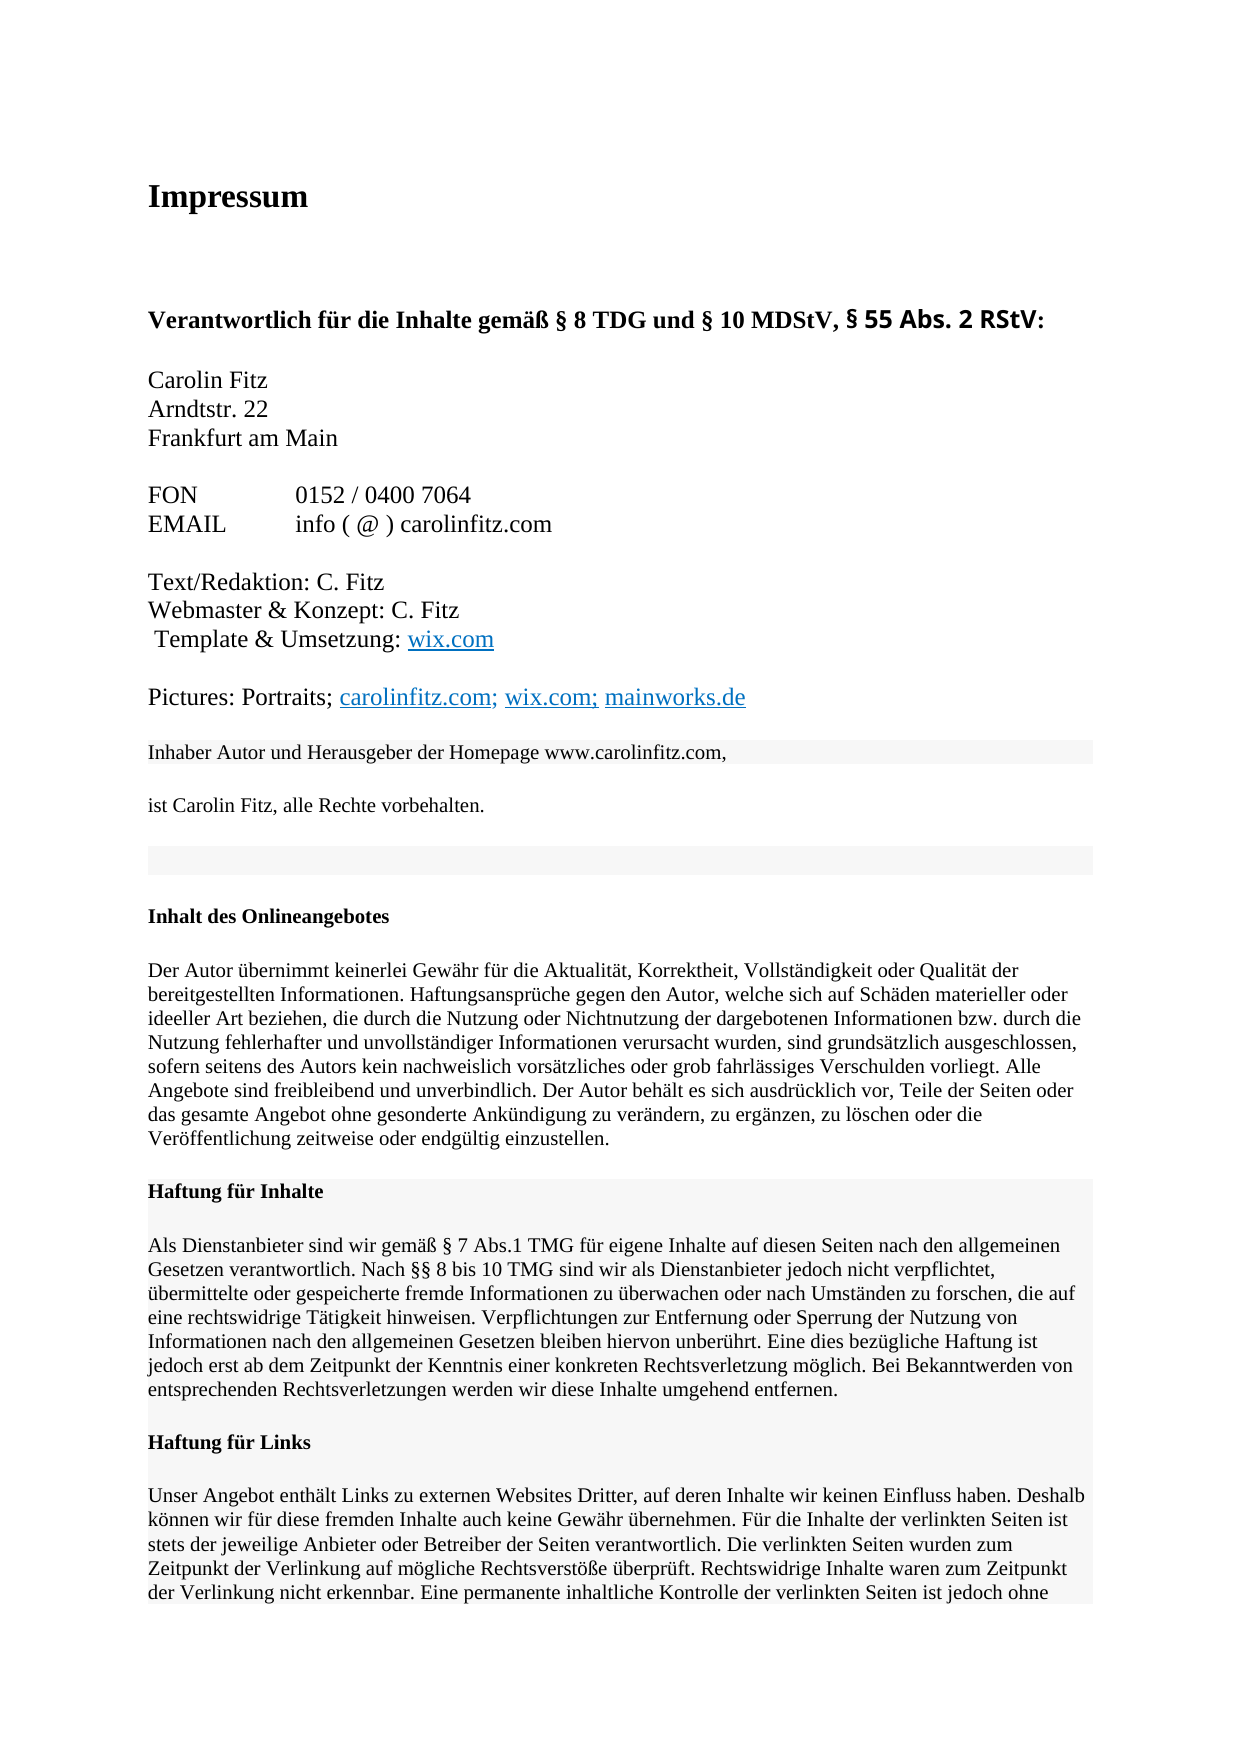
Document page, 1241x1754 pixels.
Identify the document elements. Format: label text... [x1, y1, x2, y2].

text Verantwortlich für die Inhalte gemäß § 8 TDG und § 10 MDStV, § 55 Abs. 2 RStV: [148, 302, 1093, 336]
text Carolin Fitz [148, 365, 1093, 394]
text Pictures: Portraits; carolinfitz.com; wix.com; mainworks.de [148, 682, 1093, 711]
text Als Dienstanbieter sind wir gemäß § 7 Abs.1 TMG für eigene Inhalte auf diesen Seiten nach den allgemeinen Gesetzen verantwortlich. Nach §§ 8 bis 10 TMG sind wir als Dienstanbieter jedoch nicht verpflichtet, übermittelte oder gespeicherte fremde Informationen zu überwachen oder nach Umständen zu forschen, die auf eine rechtswidrige Tätigkeit hinweisen. Verpflichtungen zur Entfernung oder Sperrung der Nutzung von Informationen nach den allgemeinen Gesetzen bleiben hiervon unberührt. Eine dies bezügliche Haftung ist jedoch erst ab dem Zeitpunkt der Kenntnis einer konkreten Rechtsverletzung möglich. Bei Bekanntwerden von entsprechenden Rechtsverletzungen werden wir diese Inhalte umgehend entfernen. [148, 1232, 1093, 1401]
text Impressum [148, 177, 1093, 215]
text Frankfurt am Main [148, 423, 1093, 452]
text Haftung für Inhalte [148, 1179, 1093, 1203]
text Inhaber Autor und Herausgeber der Homepage www.carolinfitz.com, [148, 740, 1093, 764]
text EMAIL info ( @ ) carolinfitz.com [148, 509, 1093, 538]
text Der Autor übernimmt keinerlei Gewähr für die Aktualität, Korrektheit, Vollständigkeit oder Qualität der bereitgestellten Informationen. Haftungsansprüche gegen den Autor, welche sich auf Schäden materieller oder ideeller Art beziehen, die durch die Nutzung oder Nichtnutzung der dargebotenen Informationen bzw. durch die Nutzung fehlerhafter und unvollständiger Informationen verursacht wurden, sind grundsätzlich ausgeschlossen, sofern seitens des Autors kein nachweislich vorsätzliches oder grob fahrlässiges Verschulden vorliegt. Alle Angebote sind freibleibend und unverbindlich. Der Autor behält es sich ausdrücklich vor, Teile der Seiten oder das gesamte Angebot ohne gesonderte Ankündigung zu verändern, zu ergänzen, zu löschen oder die Veröffentlichung zeitweise oder endgültig einzustellen. [148, 958, 1093, 1150]
text Text/Redaktion: C. Fitz Webmaster & Konzept: C. Fitz Template & Umsetzung: wix.com [148, 538, 1093, 653]
text Arndtstr. 22 [148, 394, 1093, 423]
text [148, 1483, 1093, 1604]
text Haftung für Links [148, 1430, 1093, 1454]
text ist Carolin Fitz, alle Rechte vorbehalten. [148, 793, 1093, 817]
text FON 0152 / 0400 7064 [148, 480, 1093, 509]
text Inhalt des Onlineangebotes [148, 904, 1093, 928]
